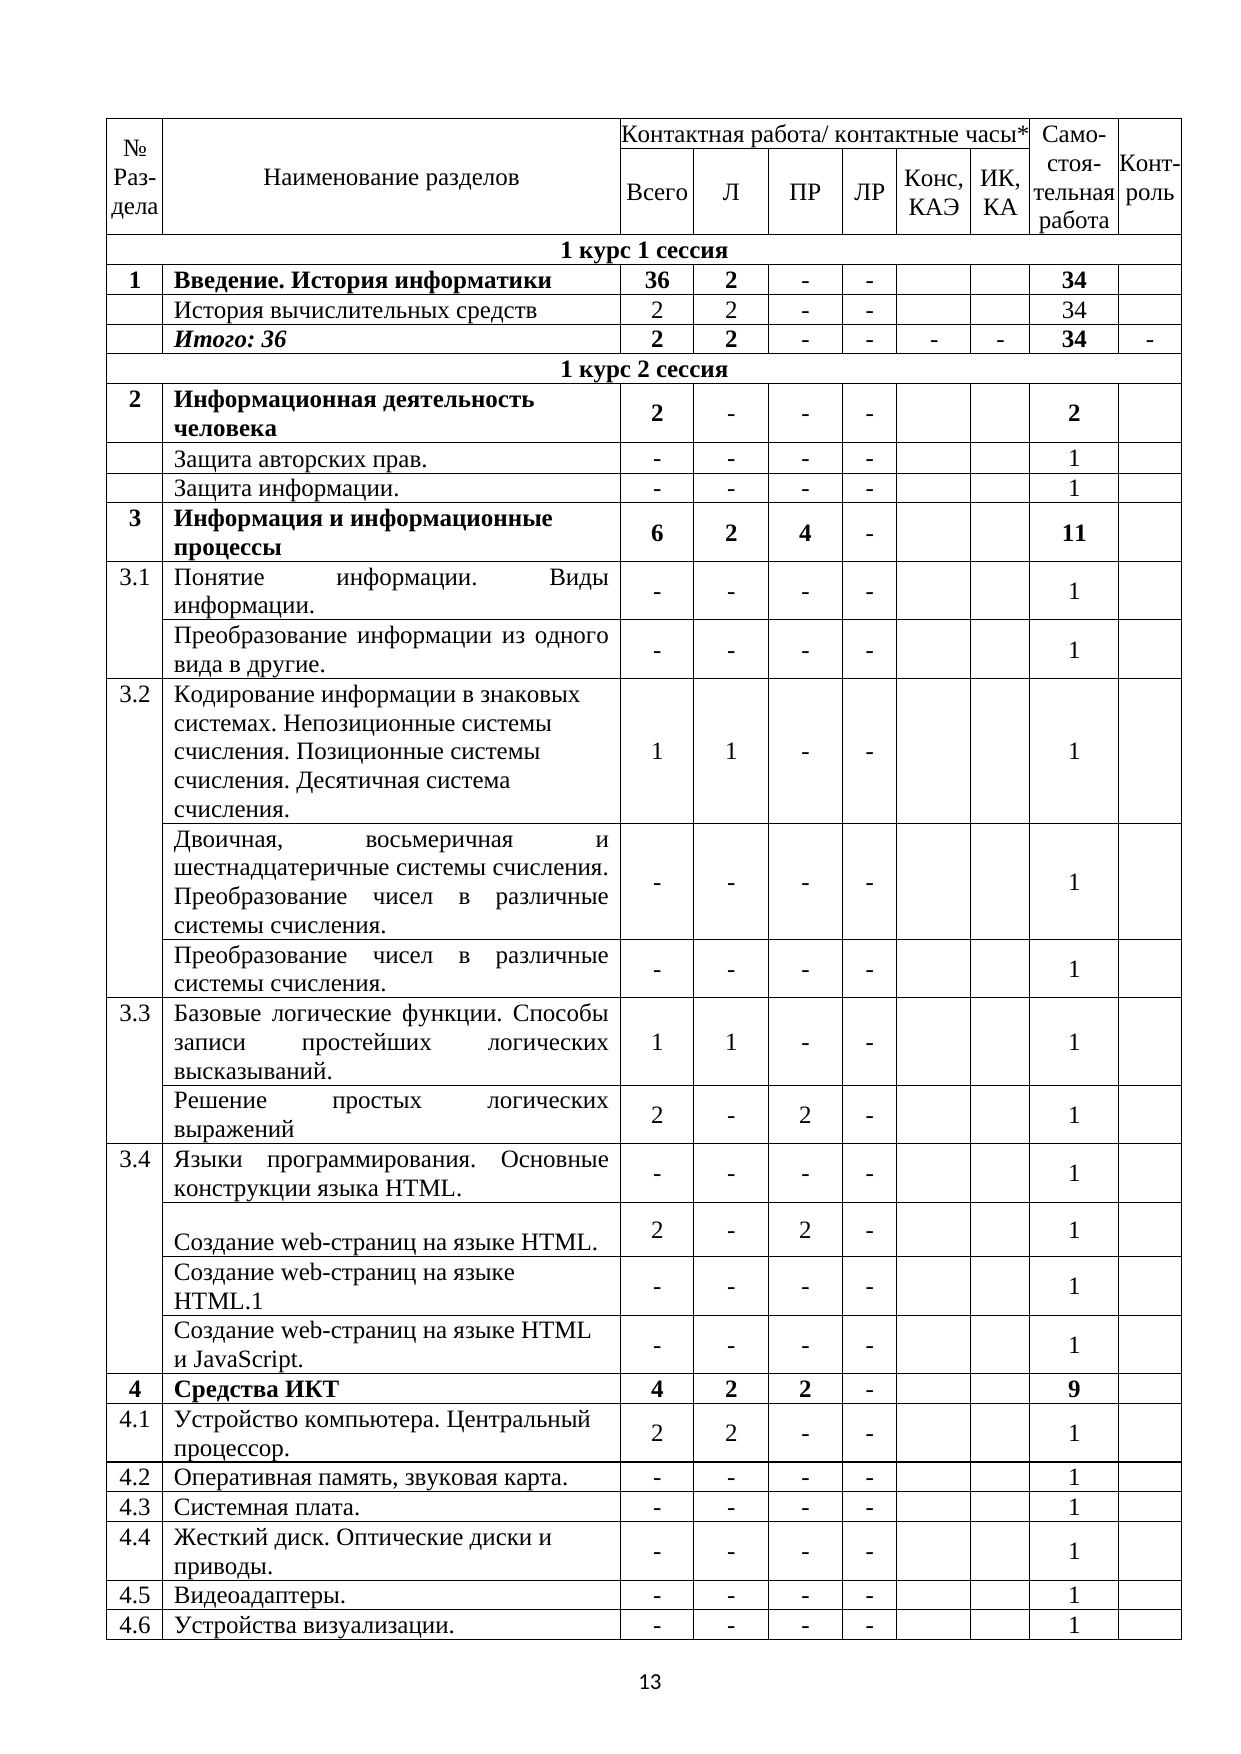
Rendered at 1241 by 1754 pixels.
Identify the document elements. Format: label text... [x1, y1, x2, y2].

table_cell [971, 1581, 1029, 1609]
table_cell 2 [621, 1404, 693, 1461]
table_cell - [621, 562, 693, 619]
table_cell - [1119, 325, 1181, 353]
table_cell 4.5 [107, 1581, 162, 1609]
table_cell 3.2 [107, 679, 162, 997]
table_cell [971, 443, 1029, 472]
table_cell 4 [107, 1374, 162, 1403]
table_cell 2 [694, 1404, 768, 1461]
table_cell [971, 679, 1029, 823]
table_cell [971, 1257, 1029, 1314]
table_cell 1 [1030, 998, 1118, 1084]
table_cell 4.2 [107, 1463, 162, 1491]
table_cell 1 [1030, 1463, 1118, 1491]
table_header Само-стоя-тельная работа [1030, 119, 1118, 234]
table_cell - [621, 1581, 693, 1609]
table_cell 1 [621, 998, 693, 1084]
table_cell ЛР [843, 149, 896, 234]
table_cell [897, 1404, 970, 1461]
table_cell [1119, 295, 1181, 323]
table_cell [897, 1144, 970, 1202]
table_cell Системная плата. [163, 1492, 620, 1521]
table_cell [1119, 1581, 1181, 1609]
table_cell - [694, 1203, 768, 1256]
table_header № Раз-дела [107, 119, 162, 234]
table_cell - [769, 265, 842, 294]
table_cell - [843, 1086, 896, 1143]
table_cell - [694, 1086, 768, 1143]
table_cell - [694, 940, 768, 997]
table_cell - [971, 325, 1029, 353]
table_cell 1 [694, 998, 768, 1084]
table_cell 2 [621, 1086, 693, 1143]
table_cell [971, 384, 1029, 442]
table_cell - [843, 443, 896, 472]
table_cell [1119, 1144, 1181, 1202]
table_cell Кодирование информации в знаковых системах. Непозиционные системы счисления. Позиционные системы счисления. Десятичная система счисления. [163, 679, 620, 823]
table_cell 6 [621, 503, 693, 561]
table_cell - [694, 562, 768, 619]
table_cell - [769, 295, 842, 323]
table_cell - [843, 295, 896, 323]
table_cell [897, 265, 970, 294]
table_cell Языки программирования. Основные конструкции языка HTML. [163, 1144, 620, 1202]
table_cell 1 [1030, 1581, 1118, 1609]
table_cell 2 [769, 1374, 842, 1403]
table_cell - [769, 1316, 842, 1373]
table_cell - [769, 940, 842, 997]
table_cell 1 курс 1 сессия [107, 235, 1181, 264]
table_cell [897, 1610, 970, 1639]
table_cell - [769, 679, 842, 823]
table_cell 3.4 [107, 1144, 162, 1373]
table_cell 2 [621, 384, 693, 442]
table_cell Создание web-страниц на языке HTML.1 [163, 1257, 620, 1314]
table_cell Видеоадаптеры. [163, 1581, 620, 1609]
table_cell [1119, 1316, 1181, 1373]
table_cell - [843, 384, 896, 442]
table_cell - [621, 1316, 693, 1373]
table_cell - [621, 443, 693, 472]
table_cell - [621, 940, 693, 997]
table_cell 1 [1030, 1086, 1118, 1143]
table_cell - [621, 1522, 693, 1579]
table_cell - [843, 1463, 896, 1491]
table_cell [897, 443, 970, 472]
table_cell [971, 1522, 1029, 1579]
table_cell 2 [621, 325, 693, 353]
table_cell [1119, 1086, 1181, 1143]
table_cell Понятие информации. Виды информации. [163, 562, 620, 619]
table_cell 4 [769, 503, 842, 561]
table_cell - [769, 1610, 842, 1639]
table_cell 2 [621, 1203, 693, 1256]
table_cell 1 [621, 679, 693, 823]
table_cell - [843, 940, 896, 997]
table_cell [897, 474, 970, 502]
table_cell [971, 474, 1029, 502]
table_cell 1 [1030, 824, 1118, 939]
table_cell 2 [769, 1203, 842, 1256]
table_cell Информационная деятельность человека [163, 384, 620, 442]
table_cell 1 [1030, 940, 1118, 997]
table_cell - [694, 474, 768, 502]
table_cell [897, 503, 970, 561]
table_cell - [843, 1522, 896, 1579]
table_cell - [769, 1144, 842, 1202]
table_cell ПР [769, 149, 842, 234]
table_cell - [843, 265, 896, 294]
table_cell [897, 384, 970, 442]
table_cell 1 [1030, 1610, 1118, 1639]
table_cell - [694, 1581, 768, 1609]
table_cell 4 [621, 1374, 693, 1403]
table_cell - [694, 1522, 768, 1579]
table_cell [1119, 1257, 1181, 1314]
table_cell - [694, 1492, 768, 1521]
table_cell - [694, 384, 768, 442]
table_cell - [843, 503, 896, 561]
table_cell [1119, 1522, 1181, 1579]
table_cell [897, 1492, 970, 1521]
table_header Конт-роль [1119, 119, 1181, 234]
table_cell [971, 1610, 1029, 1639]
table_cell 3.1 [107, 562, 162, 678]
table_cell [897, 940, 970, 997]
table_cell - [621, 1144, 693, 1202]
table_cell Оперативная память, звуковая карта. [163, 1463, 620, 1491]
table_cell [1119, 1374, 1181, 1403]
table_cell 4.6 [107, 1610, 162, 1639]
table_cell [1119, 503, 1181, 561]
table_cell 36 [621, 265, 693, 294]
table_cell - [843, 1404, 896, 1461]
table_cell 34 [1030, 265, 1118, 294]
table_cell [1119, 265, 1181, 294]
table_cell - [843, 824, 896, 939]
table_cell - [843, 325, 896, 353]
table_cell - [694, 824, 768, 939]
table_cell [971, 620, 1029, 678]
table_cell - [694, 1144, 768, 1202]
table_cell [1119, 679, 1181, 823]
table_cell - [769, 1581, 842, 1609]
table_cell Устройства визуализации. [163, 1610, 620, 1639]
table_cell [1119, 443, 1181, 472]
table_cell 1 [1030, 1522, 1118, 1579]
table_cell [1119, 474, 1181, 502]
table_cell - [621, 620, 693, 678]
table_cell - [843, 620, 896, 678]
table_cell [971, 1086, 1029, 1143]
table_cell - [769, 384, 842, 442]
table_cell Конс, КАЭ [897, 149, 970, 234]
table_cell 4.1 [107, 1404, 162, 1461]
table_cell Защита информации. [163, 474, 620, 502]
table_cell - [843, 679, 896, 823]
table_cell 2 [694, 503, 768, 561]
table_cell - [769, 620, 842, 678]
table_cell [1119, 998, 1181, 1084]
table_cell - [843, 1492, 896, 1521]
table_cell 2 [694, 1374, 768, 1403]
table_cell [897, 1463, 970, 1491]
table_cell [107, 325, 162, 353]
table_cell [897, 824, 970, 939]
table_cell [107, 443, 162, 472]
table_cell Преобразование информации из одного вида в другие. [163, 620, 620, 678]
table_cell - [843, 474, 896, 502]
table_cell - [843, 1144, 896, 1202]
table_cell 2 [769, 1086, 842, 1143]
table_cell 11 [1030, 503, 1118, 561]
table_cell [897, 1522, 970, 1579]
table_cell [971, 1463, 1029, 1491]
table_cell 1 [1030, 1203, 1118, 1256]
table_cell 3.3 [107, 998, 162, 1143]
table_cell [1119, 620, 1181, 678]
table_cell - [694, 1463, 768, 1491]
table_cell [1119, 1610, 1181, 1639]
table_cell - [843, 1316, 896, 1373]
table_cell [897, 998, 970, 1084]
table_cell [1119, 1203, 1181, 1256]
table_cell [897, 1257, 970, 1314]
table_cell - [843, 562, 896, 619]
table_cell 1 [1030, 1316, 1118, 1373]
table_cell - [621, 824, 693, 939]
table_cell 1 [694, 679, 768, 823]
table_cell 1 курс 2 сессия [107, 354, 1181, 383]
table_cell [971, 1144, 1029, 1202]
table_cell - [843, 1581, 896, 1609]
table_cell [971, 998, 1029, 1084]
table_cell - [897, 325, 970, 353]
table_cell - [769, 1522, 842, 1579]
table_cell 2 [1030, 384, 1118, 442]
table_cell 2 [107, 384, 162, 442]
table_cell [897, 1316, 970, 1373]
table_cell 1 [107, 265, 162, 294]
table_cell - [843, 1610, 896, 1639]
table_cell 2 [694, 325, 768, 353]
table_cell - [769, 1404, 842, 1461]
table_cell [971, 1492, 1029, 1521]
table_cell - [769, 443, 842, 472]
table_cell История вычислительных средств [163, 295, 620, 323]
table_cell - [694, 1610, 768, 1639]
table_cell [897, 679, 970, 823]
table_cell [1119, 562, 1181, 619]
table_cell - [694, 443, 768, 472]
table_cell [971, 1203, 1029, 1256]
table_cell [1119, 384, 1181, 442]
table_cell 2 [694, 265, 768, 294]
table_cell 1 [1030, 443, 1118, 472]
table_cell - [843, 1203, 896, 1256]
table_cell [897, 1086, 970, 1143]
table_cell [971, 824, 1029, 939]
table_cell 1 [1030, 1492, 1118, 1521]
table_cell - [621, 474, 693, 502]
table_cell - [621, 1610, 693, 1639]
table_cell [897, 562, 970, 619]
table_cell - [843, 1257, 896, 1314]
table_cell [971, 1404, 1029, 1461]
table_cell [971, 295, 1029, 323]
table_cell Жесткий диск. Оптические диски и приводы. [163, 1522, 620, 1579]
table_cell - [621, 1492, 693, 1521]
table_cell Преобразование чисел в различные системы счисления. [163, 940, 620, 997]
table_cell [897, 620, 970, 678]
table_cell 2 [694, 295, 768, 323]
table_cell [971, 265, 1029, 294]
table_cell - [694, 1316, 768, 1373]
table_cell Двоичная, восьмеричная и шестнадцатеричные системы счисления. Преобразование чисел в различные системы счисления. [163, 824, 620, 939]
table_cell Создание web-страниц на языке HTML и JavaScript. [163, 1316, 620, 1373]
table_header Контактная работа/ контактные часы* [621, 119, 1029, 148]
table_cell [971, 562, 1029, 619]
table_cell - [843, 998, 896, 1084]
table_cell - [769, 1463, 842, 1491]
table_cell Защита авторских прав. [163, 443, 620, 472]
table_cell Введение. История информатики [163, 265, 620, 294]
table_cell Всего [621, 149, 693, 234]
table_cell [107, 474, 162, 502]
table_cell 1 [1030, 1257, 1118, 1314]
table_cell - [769, 1257, 842, 1314]
table_cell 34 [1030, 295, 1118, 323]
table_cell - [769, 1492, 842, 1521]
table_cell 9 [1030, 1374, 1118, 1403]
table_cell - [769, 998, 842, 1084]
table_cell [1119, 1492, 1181, 1521]
table_cell [1119, 940, 1181, 997]
table_cell 4.4 [107, 1522, 162, 1579]
table_cell [1119, 1463, 1181, 1491]
table_cell [897, 1581, 970, 1609]
table_cell 1 [1030, 474, 1118, 502]
table_cell 34 [1030, 325, 1118, 353]
table_cell - [769, 824, 842, 939]
table_cell Базовые логические функции. Способы записи простейших логических высказываний. [163, 998, 620, 1084]
table_cell [1119, 1404, 1181, 1461]
table_cell [971, 940, 1029, 997]
table_cell - [621, 1463, 693, 1491]
table_cell [971, 1374, 1029, 1403]
table_cell [971, 1316, 1029, 1373]
table_cell [897, 295, 970, 323]
table_cell Создание web-страниц на языке HTML. [163, 1203, 620, 1256]
table_cell Информация и информационные процессы [163, 503, 620, 561]
table_cell Л [694, 149, 768, 234]
table_cell - [843, 1374, 896, 1403]
table_cell 3 [107, 503, 162, 561]
table_cell Решение простых логических выражений [163, 1086, 620, 1143]
table_cell 1 [1030, 1404, 1118, 1461]
table_cell [107, 295, 162, 323]
table_cell 1 [1030, 679, 1118, 823]
table_cell [897, 1374, 970, 1403]
table_cell - [621, 1257, 693, 1314]
table_header Наименование разделов [163, 119, 620, 234]
table_cell ИК, КА [971, 149, 1029, 234]
table_cell - [769, 562, 842, 619]
table_cell - [694, 1257, 768, 1314]
table_cell - [694, 620, 768, 678]
table_cell [971, 503, 1029, 561]
table_cell 1 [1030, 1144, 1118, 1202]
table_cell 1 [1030, 620, 1118, 678]
table_cell 2 [621, 295, 693, 323]
table_cell - [769, 474, 842, 502]
table_cell Устройство компьютера. Центральный процессор. [163, 1404, 620, 1461]
table_cell Средства ИКТ [163, 1374, 620, 1403]
table_cell Итого: 36 [163, 325, 620, 353]
table_cell [897, 1203, 970, 1256]
table_cell [1119, 824, 1181, 939]
table_cell 1 [1030, 562, 1118, 619]
table_cell - [769, 325, 842, 353]
table_cell 4.3 [107, 1492, 162, 1521]
